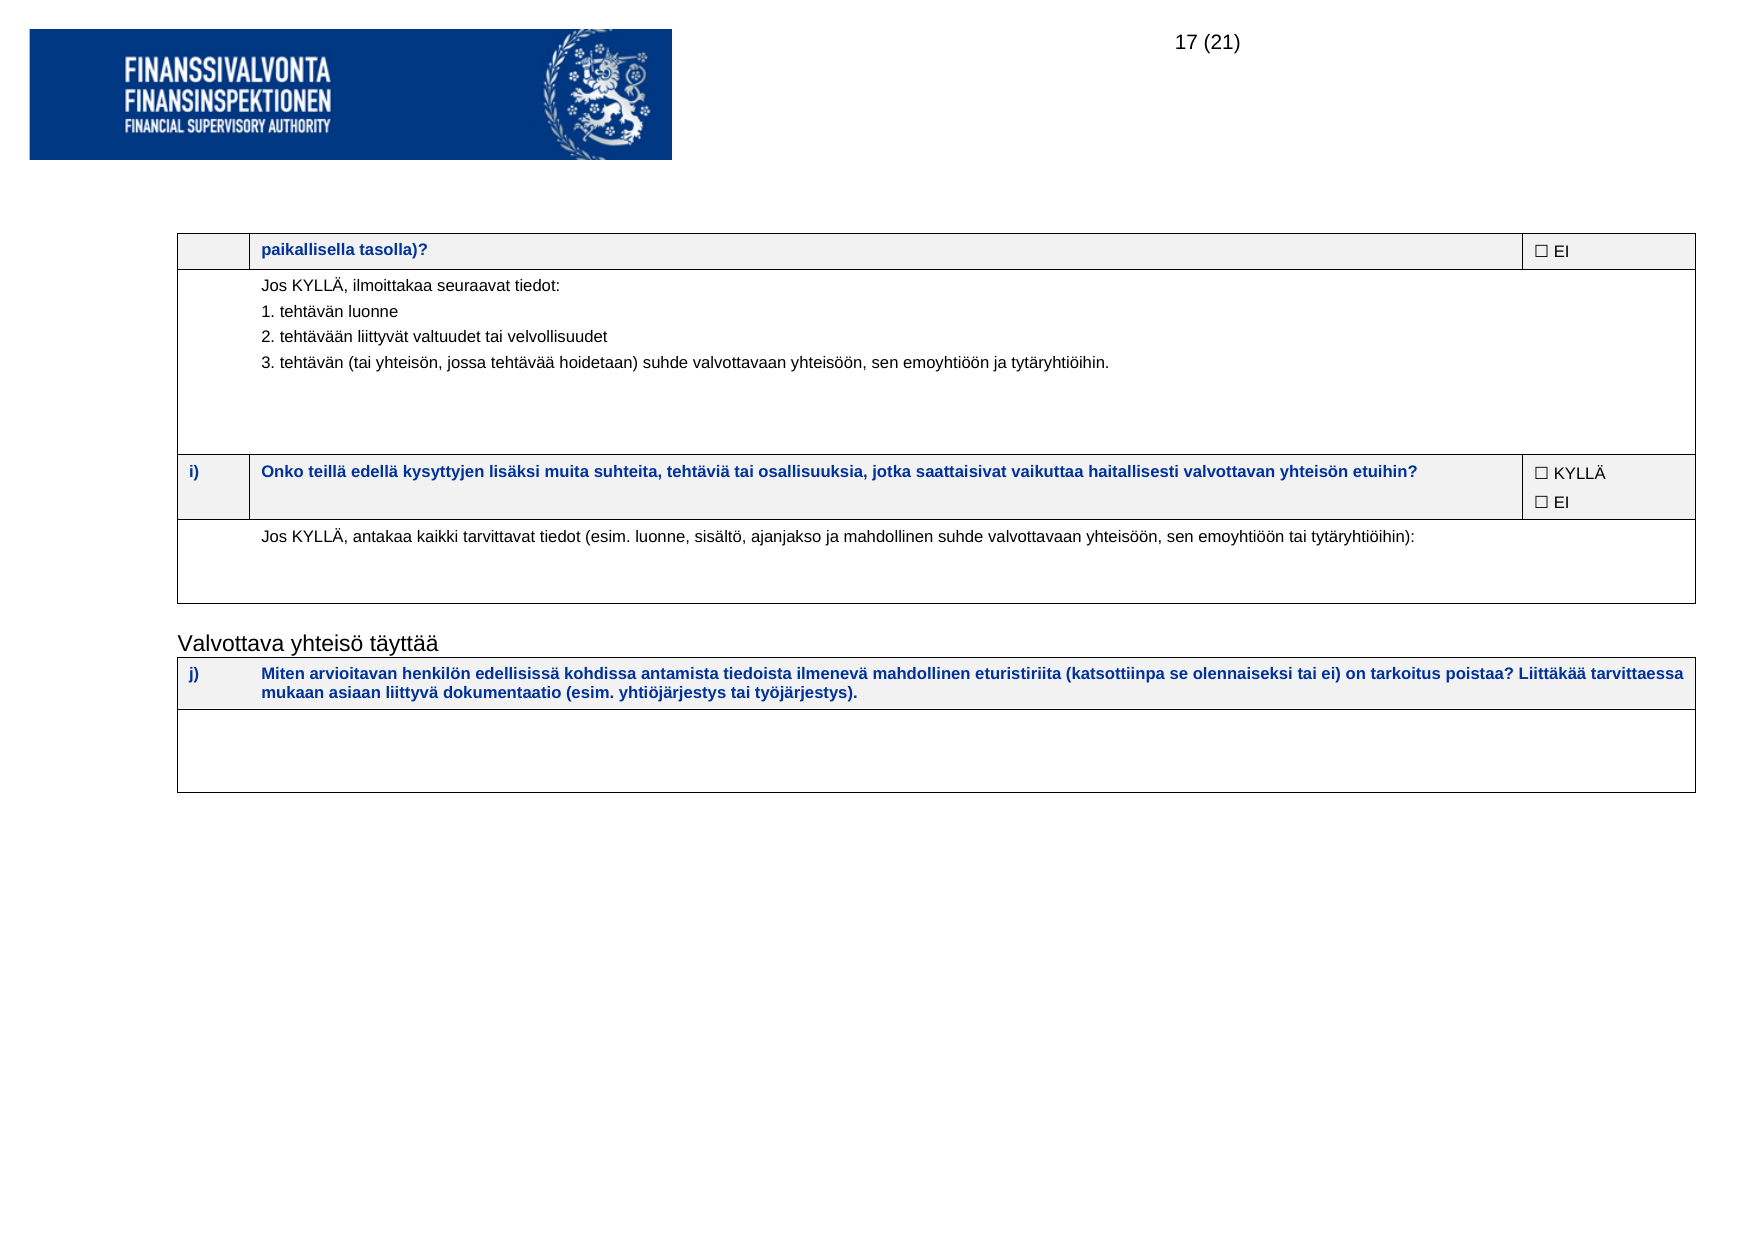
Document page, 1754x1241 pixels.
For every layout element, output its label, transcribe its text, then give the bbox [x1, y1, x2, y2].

table_cell KYLLÄ EI [1523, 455, 1695, 519]
table_cell [178, 520, 250, 603]
picture [29, 29, 672, 160]
table_cell [250, 710, 1695, 792]
table_header j) [178, 658, 250, 708]
table_cell [178, 710, 250, 792]
table_cell i) [178, 455, 249, 519]
table_cell Jos KYLLÄ, antakaa kaikki tarvittavat tiedot (esim. luonne, sisältö, ajanjakso ja mahdollinen suhde valvottavaan yhteisöön, sen emoyhtiöön tai tytäryhtiöihin): [250, 520, 1695, 603]
table_cell [178, 270, 250, 454]
table_header Miten arvioitavan henkilön edellisissä kohdissa antamista tiedoista ilmenevä mahdollinen eturistiriita (katsottiinpa se olennaiseksi tai ei) on tarkoitus poistaa? Liittäkää tarvittaessa mukaan asiaan liittyvä dokumentaatio (esim. yhtiöjärjestys tai työjärjestys). [250, 658, 1695, 708]
table_cell Jos KYLLÄ, ilmoittakaa seuraavat tiedot: 1. tehtävän luonne 2. tehtävään liittyvät valtuudet tai velvollisuudet 3. tehtävän (tai yhteisön, jossa tehtävää hoidetaan) suhde valvottavaan yhteisöön, sen emoyhtiöön ja tytäryhtiöihin. [250, 270, 1695, 454]
table_cell h) [178, 234, 249, 269]
table_cell Onko teillä edellä kysyttyjen lisäksi muita suhteita, tehtäviä tai osallisuuksia, jotka saattaisivat vaikuttaa haitallisesti valvottavan yhteisön etuihin? [250, 455, 1522, 519]
table_cell KYLLÄ EI [1523, 234, 1695, 269]
text Valvottava yhteisö täyttää [177, 630, 1695, 657]
